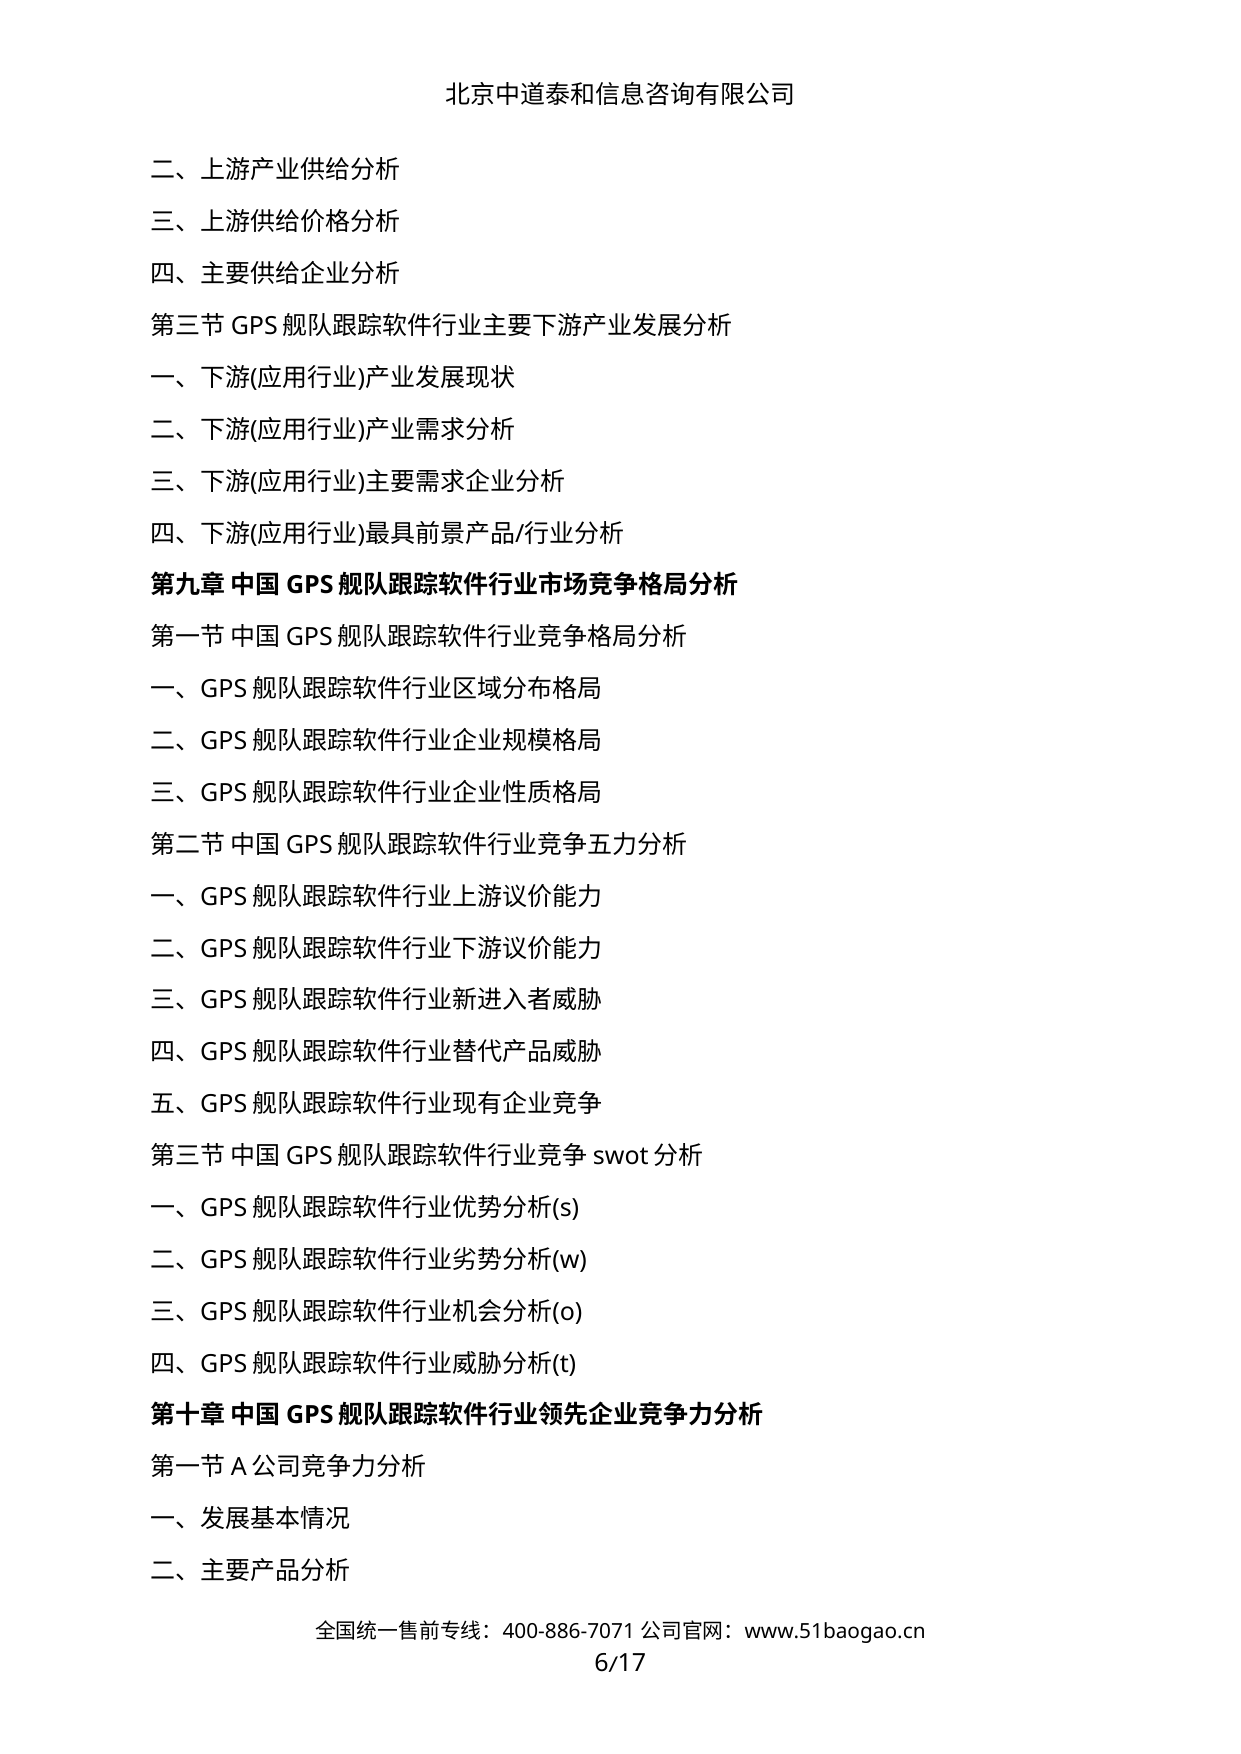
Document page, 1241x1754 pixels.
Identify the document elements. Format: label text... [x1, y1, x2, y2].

text 一、GPS舰队跟踪软件行业区域分布格局 [150, 669, 1090, 705]
text 二、主要产品分析 [150, 1551, 1090, 1587]
text 二、GPS舰队跟踪软件行业下游议价能力 [150, 928, 1090, 964]
text 二、GPS舰队跟踪软件行业劣势分析(w) [150, 1239, 1090, 1276]
text 四、GPS舰队跟踪软件行业威胁分析(t) [150, 1343, 1090, 1379]
text 第二节 中国GPS舰队跟踪软件行业竞争五力分析 [150, 824, 1090, 861]
text 一、GPS舰队跟踪软件行业优势分析(s) [150, 1187, 1090, 1224]
text 一、GPS舰队跟踪软件行业上游议价能力 [150, 876, 1090, 912]
text 三、上游供给价格分析 [150, 202, 1090, 238]
text 第九章 中国GPS舰队跟踪软件行业市场竞争格局分析 [150, 565, 1090, 601]
text 第一节 中国GPS舰队跟踪软件行业竞争格局分析 [150, 617, 1090, 653]
text 三、下游(应用行业)主要需求企业分析 [150, 461, 1090, 497]
text 二、上游产业供给分析 [150, 150, 1090, 186]
text 一、下游(应用行业)产业发展现状 [150, 357, 1090, 394]
text 三、GPS舰队跟踪软件行业机会分析(o) [150, 1291, 1090, 1327]
text 四、主要供给企业分析 [150, 254, 1090, 290]
text 二、下游(应用行业)产业需求分析 [150, 409, 1090, 446]
text 四、GPS舰队跟踪软件行业替代产品威胁 [150, 1032, 1090, 1068]
text 三、GPS舰队跟踪软件行业新进入者威胁 [150, 980, 1090, 1016]
text 第一节 A公司竞争力分析 [150, 1447, 1090, 1483]
text 五、GPS舰队跟踪软件行业现有企业竞争 [150, 1084, 1090, 1120]
text 三、GPS舰队跟踪软件行业企业性质格局 [150, 772, 1090, 809]
text 第三节 GPS舰队跟踪软件行业主要下游产业发展分析 [150, 306, 1090, 342]
text 二、GPS舰队跟踪软件行业企业规模格局 [150, 721, 1090, 757]
text 四、下游(应用行业)最具前景产品/行业分析 [150, 513, 1090, 549]
text 第三节 中国GPS舰队跟踪软件行业竞争swot分析 [150, 1136, 1090, 1172]
text 一、发展基本情况 [150, 1499, 1090, 1535]
text 第十章 中国GPS舰队跟踪软件行业领先企业竞争力分析 [150, 1395, 1090, 1431]
